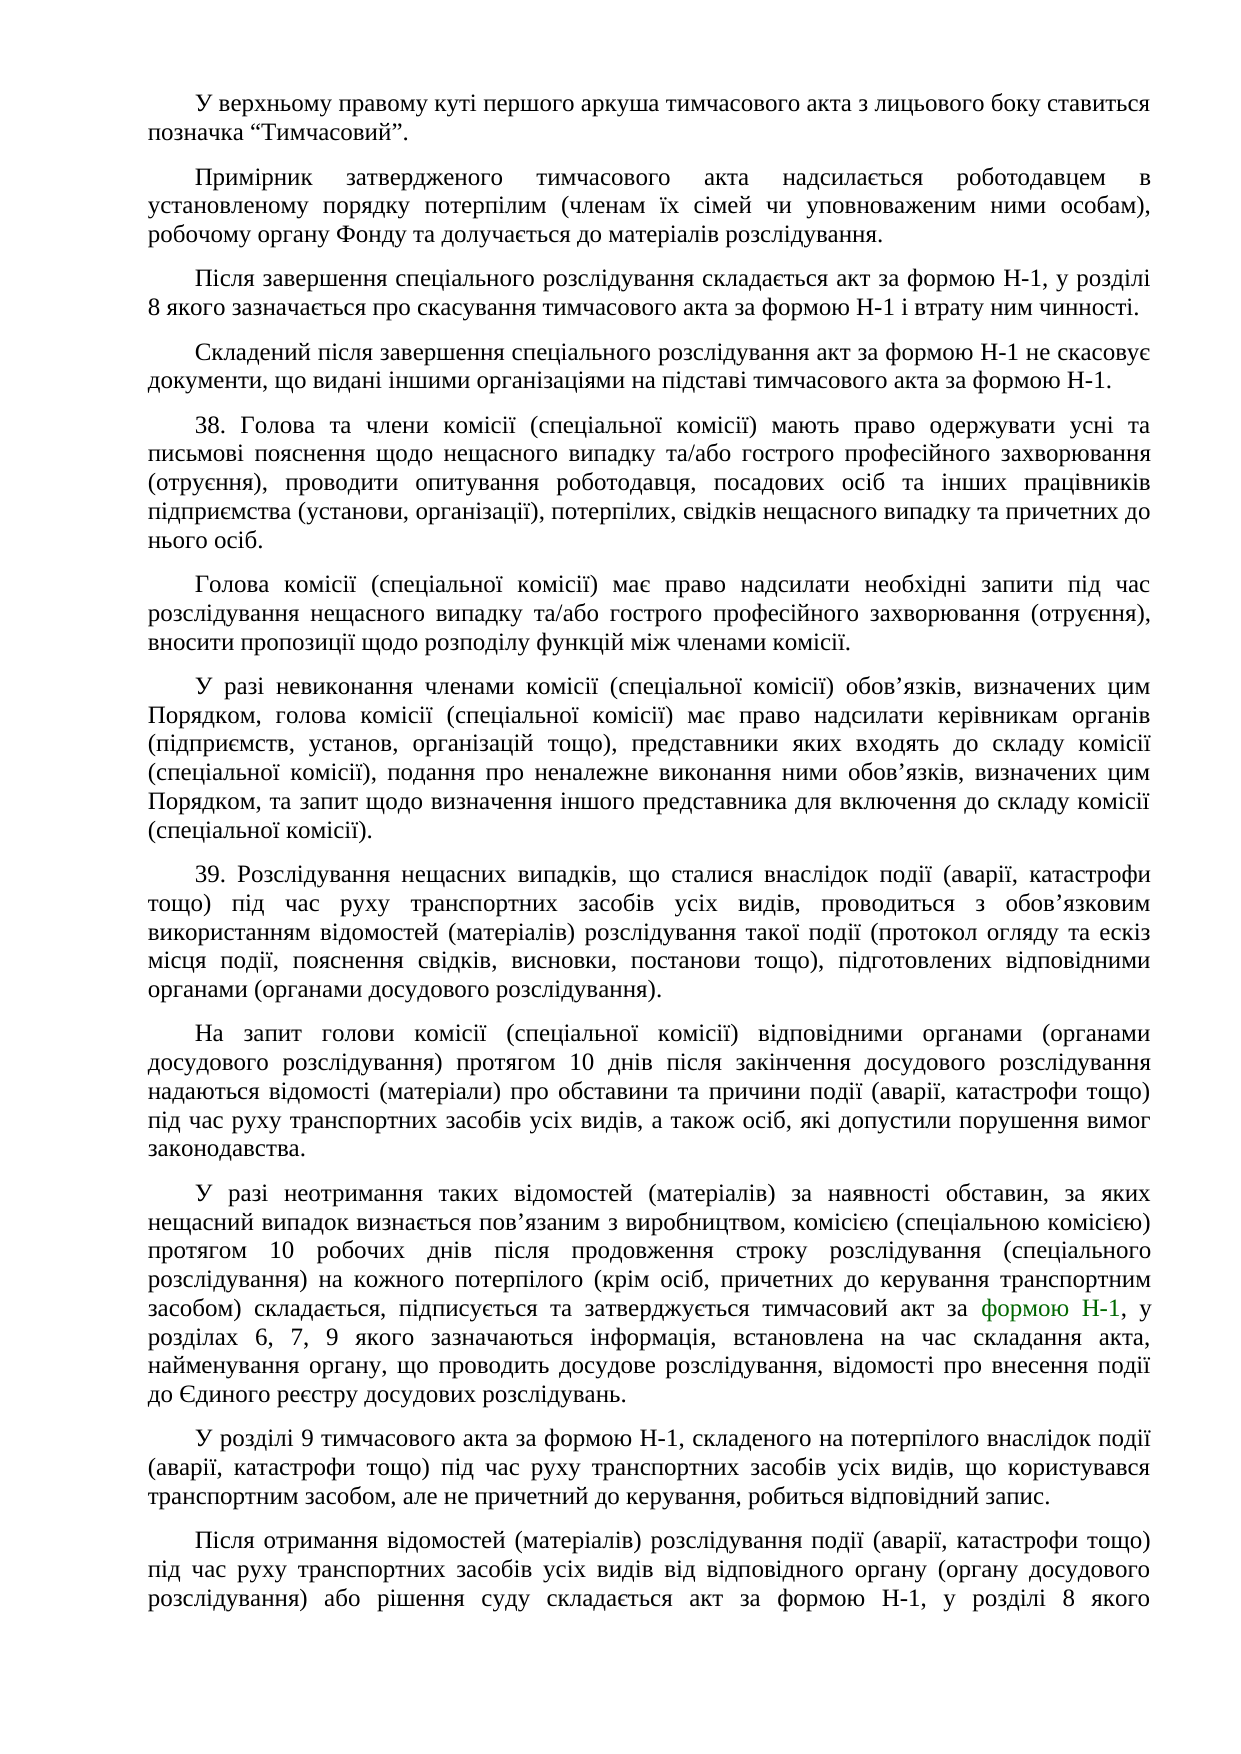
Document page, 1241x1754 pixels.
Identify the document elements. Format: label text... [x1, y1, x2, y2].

text У верхньому правому куті першого аркуша тимчасового акта з лицьового боку ставиться позначка “Тимчасовий”. [148, 88, 1152, 146]
text Після завершення спеціального розслідування складається акт за формою Н-1, у розділі 8 якого зазначається про скасування тимчасового акта за формою Н-1 і втрату ним чинності. [148, 263, 1152, 321]
text У разі невиконання членами комісії (спеціальної комісії) обов’язків, визначених цим Порядком, голова комісії (спеціальної комісії) має право надсилати керівникам органів (підприємств, установ, організацій тощо), представники яких входять до складу комісії (спеціальної комісії), подання про неналежне виконання ними обов’язків, визначених цим Порядком, та запит щодо визначення іншого представника для включення до складу комісії (спеціальної комісії). [148, 671, 1152, 843]
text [148, 1525, 1152, 1612]
text Примірник затвердженого тимчасового акта надсилається роботодавцем в установленому порядку потерпілим (членам їх сімей чи уповноваженим ними особам), робочому органу Фонду та долучається до матеріалів розслідування. [148, 162, 1152, 248]
text Складений після завершення спеціального розслідування акт за формою Н-1 не скасовує документи, що видані іншими організаціями на підставі тимчасового акта за формою Н-1. [148, 337, 1152, 394]
text 39. Розслідування нещасних випадків, що сталися внаслідок події (аварії, катастрофи тощо) під час руху транспортних засобів усіх видів, проводиться з обов’язковим використанням відомостей (матеріалів) розслідування такої події (протокол огляду та ескіз місця події, пояснення свідків, висновки, постанови тощо), підготовлених відповідними органами (органами досудового розслідування). [148, 859, 1152, 1003]
text На запит голови комісії (спеціальної комісії) відповідними органами (органами досудового розслідування) протягом 10 днів після закінчення досудового розслідування надаються відомості (матеріали) про обставини та причини події (аварії, катастрофи тощо) під час руху транспортних засобів усіх видів, а також осіб, які допустили порушення вимог законодавства. [148, 1018, 1152, 1162]
text 38. Голова та члени комісії (спеціальної комісії) мають право одержувати усні та письмові пояснення щодо нещасного випадку та/або гострого професійного захворювання (отруєння), проводити опитування роботодавця, посадових осіб та інших працівників підприємства (установи, організації), потерпілих, свідків нещасного випадку та причетних до нього осіб. [148, 410, 1152, 553]
text У розділі 9 тимчасового акта за формою Н-1, складеного на потерпілого внаслідок події (аварії, катастрофи тощо) під час руху транспортних засобів усіх видів, що користувався транспортним засобом, але не причетний до керування, робиться відповідний запис. [148, 1423, 1152, 1510]
text Голова комісії (спеціальної комісії) має право надсилати необхідні запити під час розслідування нещасного випадку та/або гострого професійного захворювання (отруєння), вносити пропозиції щодо розподілу функцій між членами комісії. [148, 569, 1152, 655]
text У разі неотримання таких відомостей (матеріалів) за наявності обставин, за яких нещасний випадок визнається пов’язаним з виробництвом, комісією (спеціальною комісією) протягом 10 робочих днів після продовження строку розслідування (спеціального розслідування) на кожного потерпілого (крім осіб, причетних до керування транспортним засобом) складається, підписується та затверджується тимчасовий акт за формою Н-1, у розділах 6, 7, 9 якого зазначаються інформація, встановлена на час складання акта, найменування органу, що проводить досудове розслідування, відомості про внесення події до Єдиного реєстру досудових розслідувань. [148, 1178, 1152, 1408]
